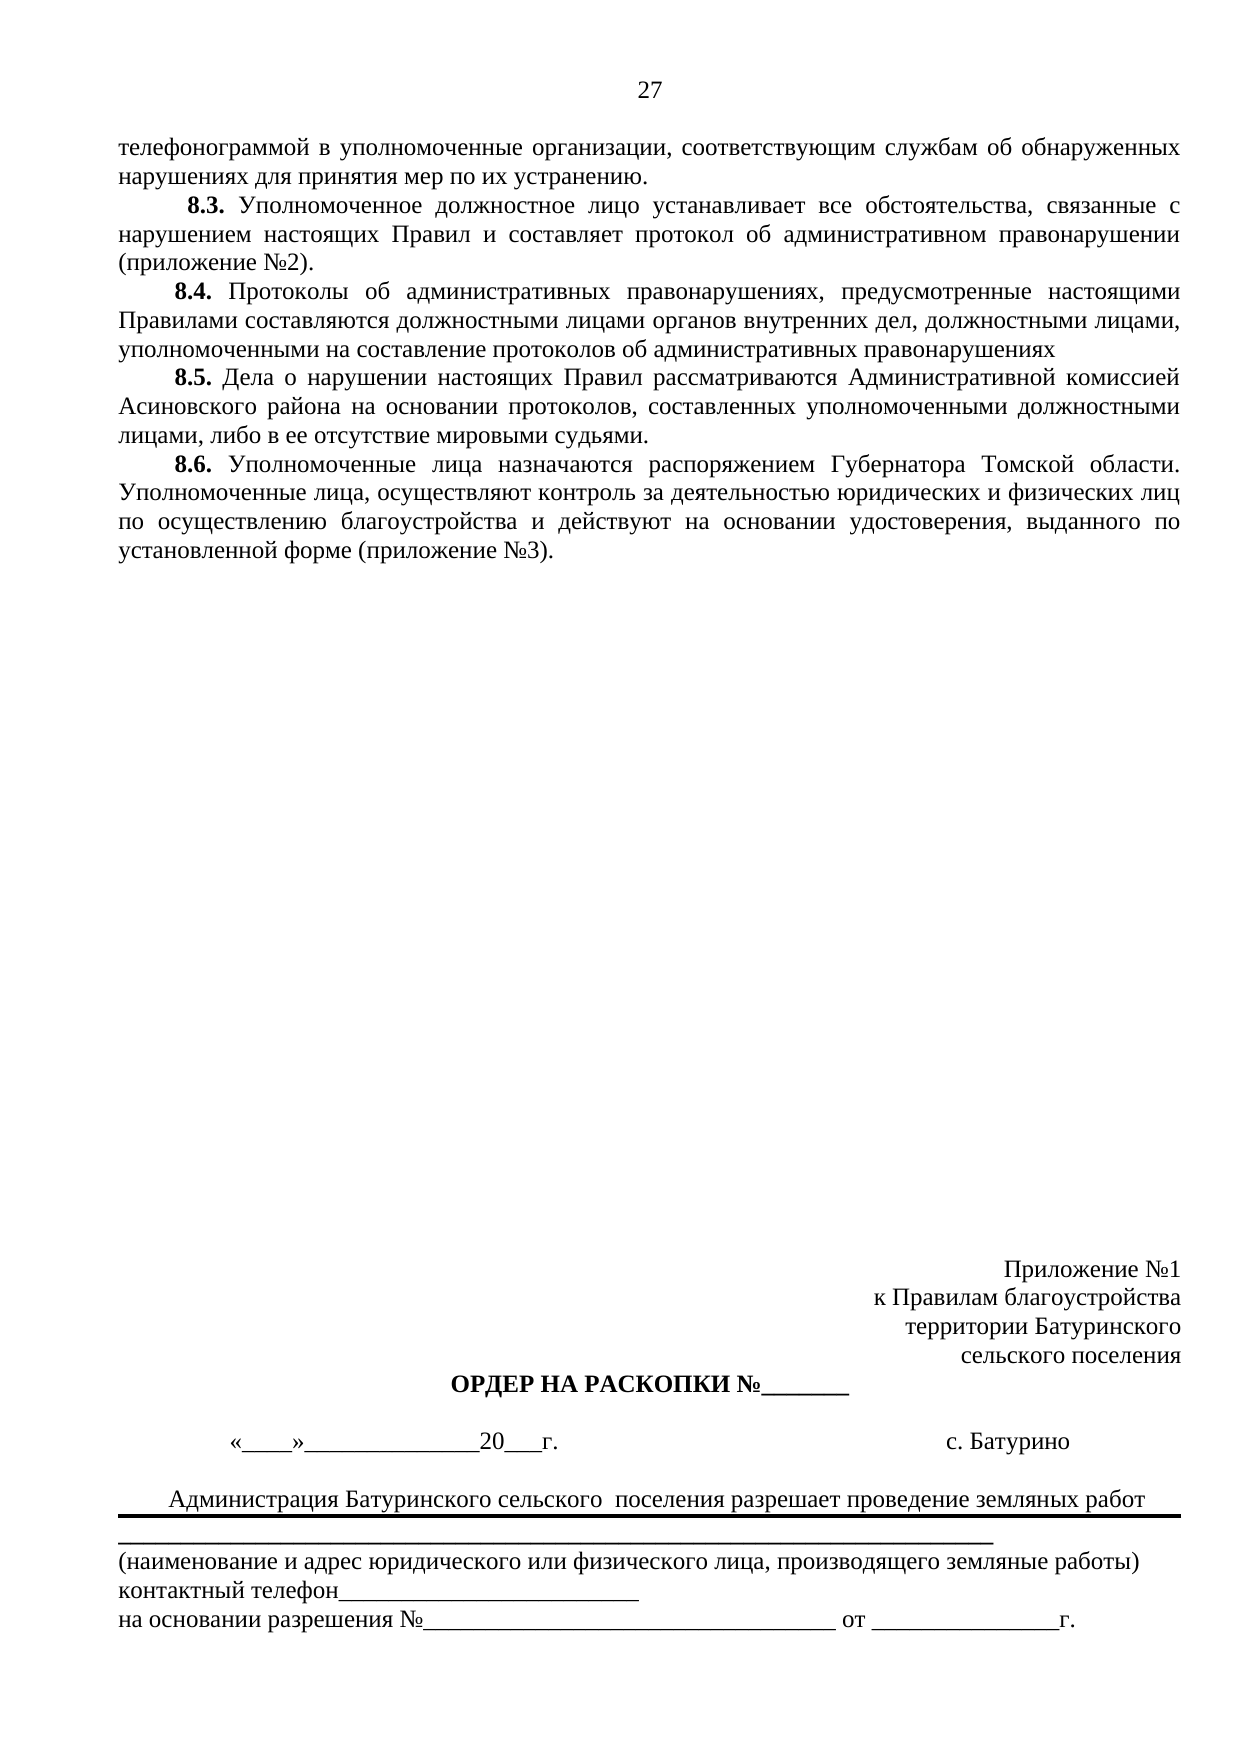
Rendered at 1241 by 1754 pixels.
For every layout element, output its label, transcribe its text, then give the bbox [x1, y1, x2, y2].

text 8.5. Дела о нарушении настоящих Правил рассматриваются Административной комиссией Асиновского района на основании протоколов, составленных уполномоченными должностными лицами, либо в ее отсутствие мировыми судьями. [118, 362, 1181, 449]
text «____»______________20___г. с. Батурино [118, 1426, 1181, 1455]
text 8.4. Протоколы об административных правонарушениях, предусмотренные настоящими Правилами составляются должностными лицами органов внутренних дел, должностными лицами, уполномоченными на составление протоколов об административных правонарушениях [118, 276, 1181, 362]
text Администрация Батуринского сельского поселения разрешает проведение земляных работ [118, 1484, 1181, 1514]
text Приложение №1 [118, 1254, 1181, 1282]
text территории Батуринского [118, 1311, 1181, 1340]
text к Правилам благоустройства [118, 1282, 1181, 1311]
text (наименование и адрес юридического или физического лица, производящего земляные работы) [118, 1546, 1181, 1575]
text на основании разрешения №_________________________________ от _______________г. [118, 1604, 1181, 1633]
text ОРДЕР НА РАСКОПКИ №_______ [118, 1369, 1181, 1397]
text ______________________________________________________________________ [118, 1518, 1181, 1546]
text 8.6. Уполномоченные лица назначаются распоряжением Губернатора Томской области. Уполномоченные лица, осуществляют контроль за деятельностью юридических и физических лиц по осуществлению благоустройства и действуют на основании удостоверения, выданного по установленной форме (приложение №3). [118, 449, 1181, 564]
text контактный телефон________________________ [118, 1575, 1181, 1604]
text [118, 132, 1181, 190]
text 8.3. Уполномоченное должностное лицо устанавливает все обстоятельства, связанные с нарушением настоящих Правил и составляет протокол об административном правонарушении (приложение №2). [118, 190, 1181, 276]
text сельского поселения [118, 1340, 1181, 1369]
